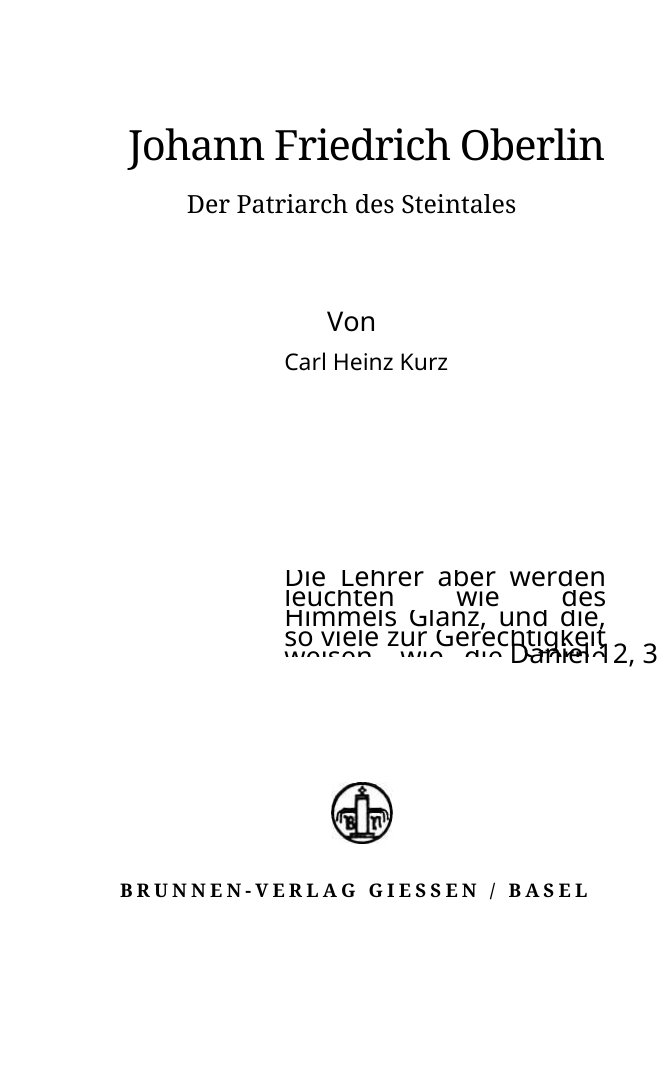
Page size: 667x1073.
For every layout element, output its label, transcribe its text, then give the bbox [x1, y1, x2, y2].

subtitle Carl Heinz Kurz [284, 352, 633, 374]
subtitle Der Patriarch des Steintales [90, 193, 612, 218]
text Die Lehrer aber werden leuchten wie des Himmels Glanz, und die, so viele zur Gerechtigkeit weisen, wie die Sterne immer und ewiglich. [284, 570, 606, 656]
subtitle BRUNNEN-VERLAG GIESSEN / BASEL [120, 883, 588, 901]
subtitle Johann Friedrich Oberlin [128, 127, 606, 168]
picture [331, 782, 393, 844]
text Daniel 12, 3 [509, 642, 658, 669]
text Von [90, 309, 612, 337]
